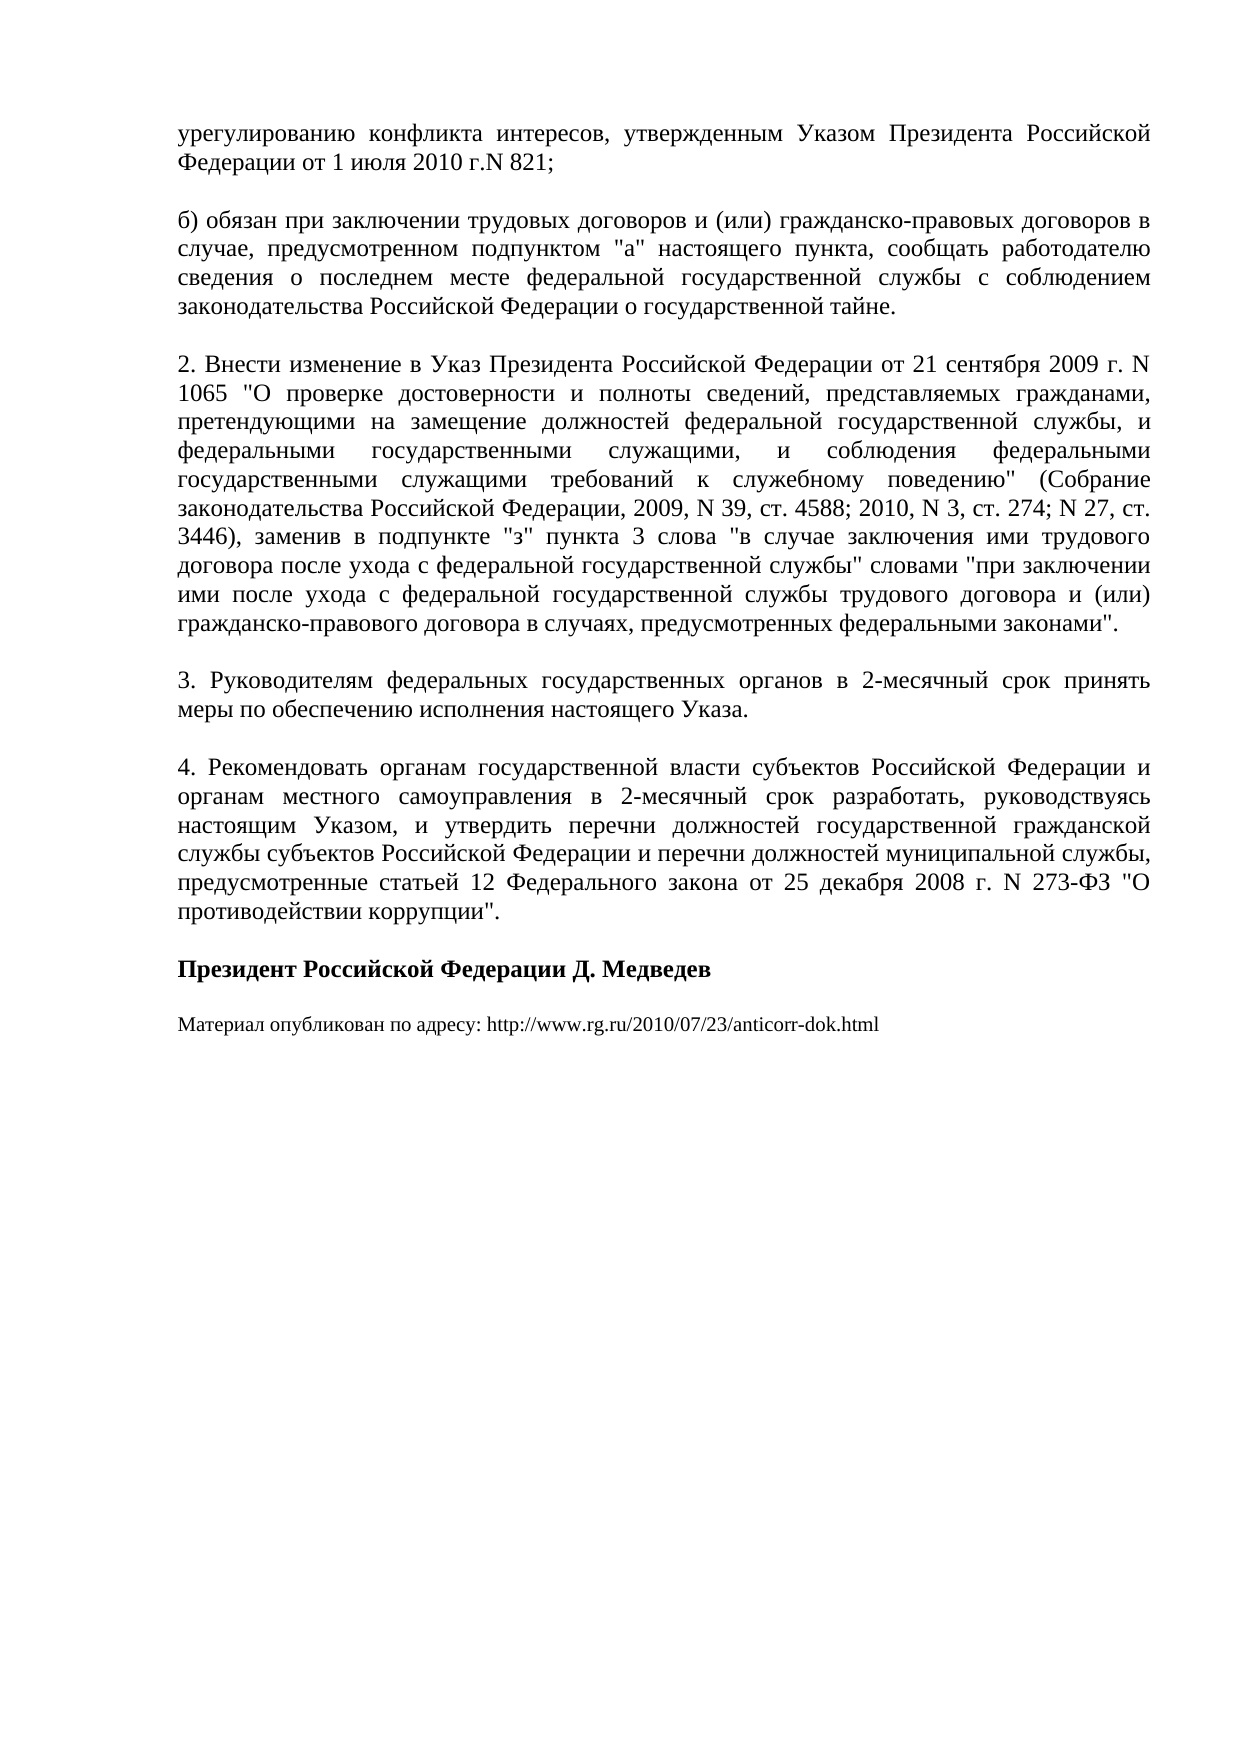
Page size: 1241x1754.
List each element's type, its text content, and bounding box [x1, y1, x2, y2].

text 4. Рекомендовать органам государственной власти субъектов Российской Федерации и органам местного самоуправления в 2-месячный срок разработать, руководствуясь настоящим Указом, и утвердить перечни должностей государственной гражданской службы субъектов Российской Федерации и перечни должностей муниципальной службы, предусмотренные статьей 12 Федерального закона от 25 декабря 2008 г. N 273-ФЗ "О противодействии коррупции". [177, 752, 1152, 925]
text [177, 118, 1152, 176]
text б) обязан при заключении трудовых договоров и (или) гражданско-правовых договоров в случае, предусмотренном подпунктом "а" настоящего пункта, сообщать работодателю сведения о последнем месте федеральной государственной службы с соблюдением законодательства Российской Федерации о государственной тайне. [177, 205, 1152, 320]
text 2. Внести изменение в Указ Президента Российской Федерации от 21 сентября 2009 г. N 1065 "О проверке достоверности и полноты сведений, представляемых гражданами, претендующими на замещение должностей федеральной государственной службы, и федеральными государственными служащими, и соблюдения федеральными государственными служащими требований к служебному поведению" (Собрание законодательства Российской Федерации, 2009, N 39, ст. 4588; 2010, N 3, ст. 274; N 27, ст. 3446), заменив в подпункте "з" пункта 3 слова "в случае заключения ими трудового договора после ухода с федеральной государственной службы" словами "при заключении ими после ухода с федеральной государственной службы трудового договора и (или) гражданско-правового договора в случаях, предусмотренных федеральными законами". [177, 349, 1152, 636]
text 3. Руководителям федеральных государственных органов в 2-месячный срок принять меры по обеспечению исполнения настоящего Указа. [177, 666, 1152, 723]
text Президент Российской Федерации Д. Медведев [177, 954, 1152, 983]
text Материал опубликован по адресу: http://www.rg.ru/2010/07/23/anticorr-dok.html [177, 1012, 1152, 1036]
